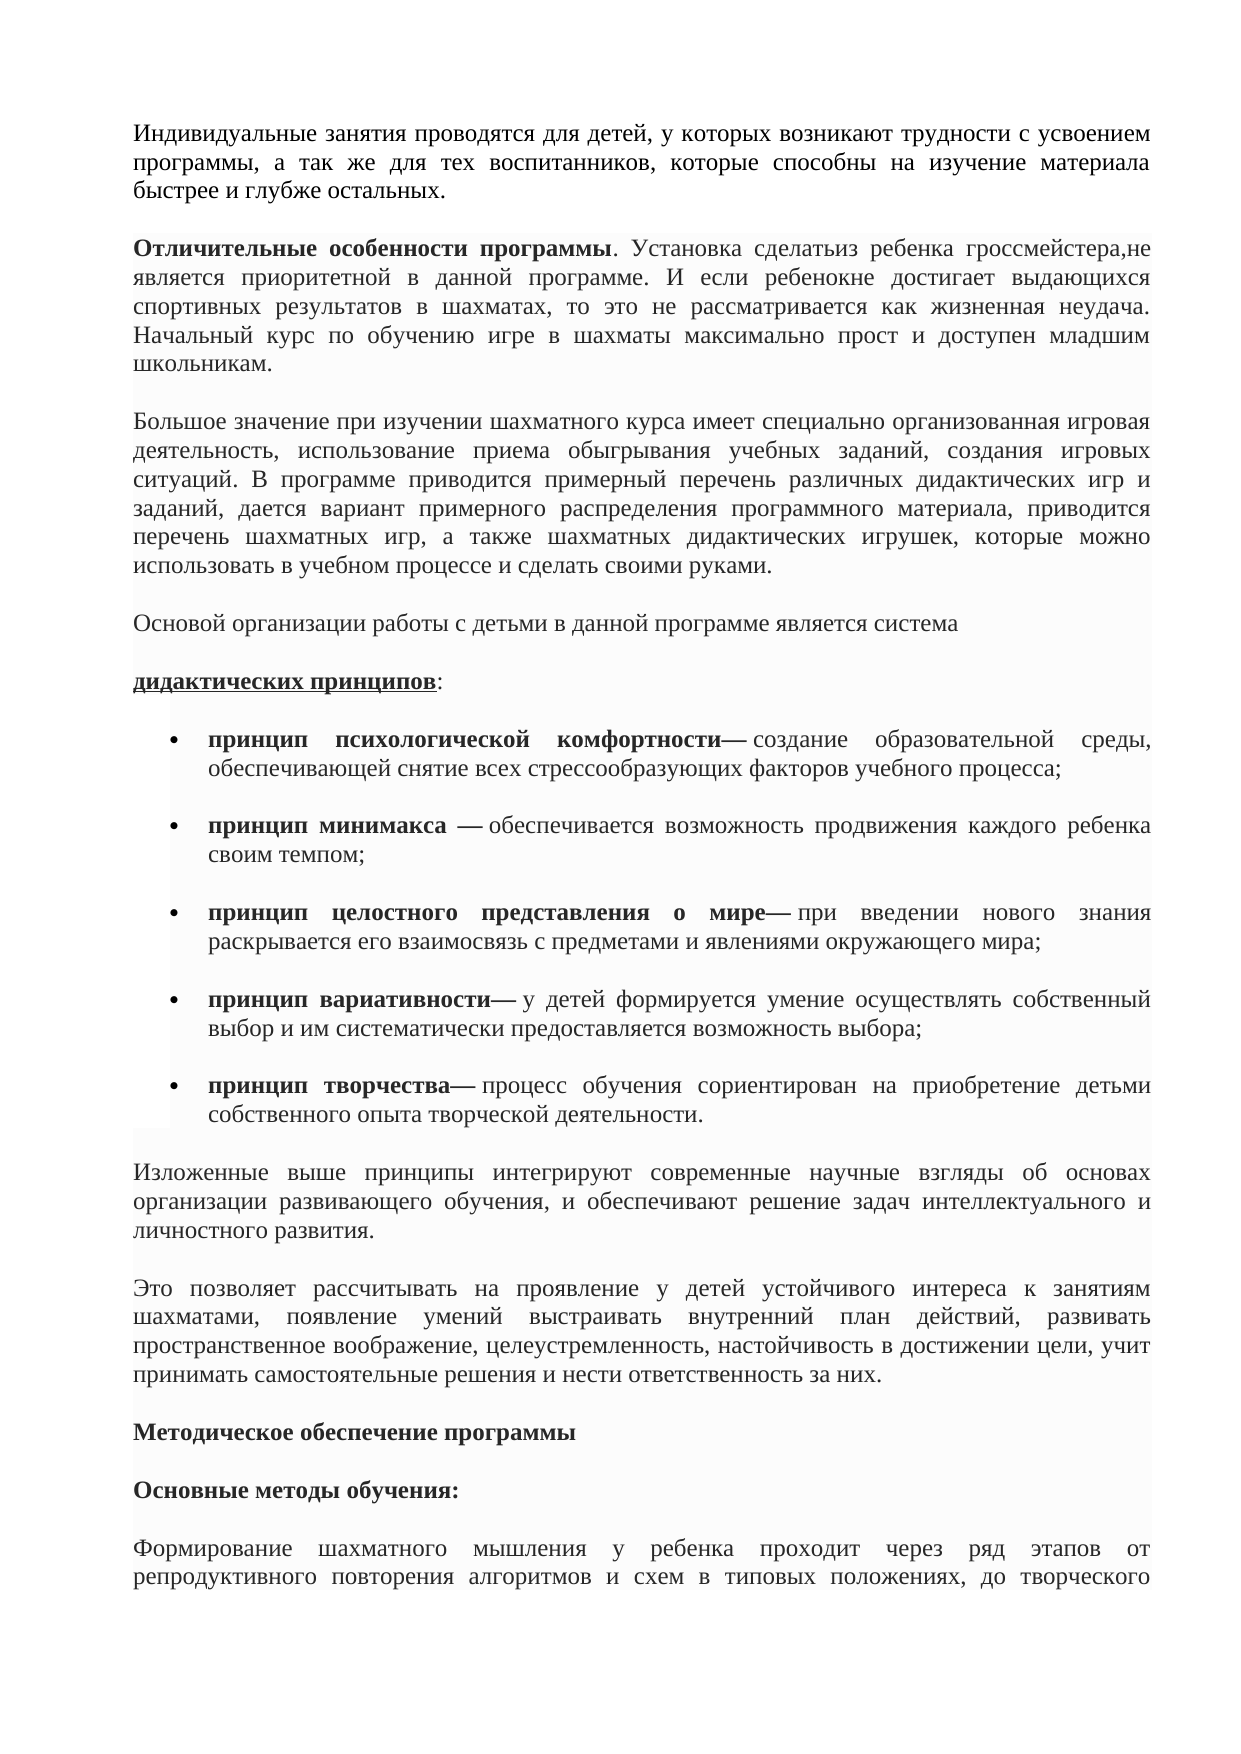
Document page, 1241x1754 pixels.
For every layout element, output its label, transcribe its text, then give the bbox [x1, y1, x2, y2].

list принцип психологической комфортности— создание образовательной среды, обеспечивающей снятие всех стрессообразующих факторов учебного процесса; [170, 724, 1152, 781]
text Основой организации работы с детьми в данной программе является система [133, 608, 1152, 637]
text дидактических принципов: [133, 666, 1152, 695]
list принцип творчества— процесс обучения сориентирован на приобретение детьми собственного опыта творческой деятельности. [170, 1071, 1152, 1128]
text Большое значение при изучении шахматного курса имеет специально организованная игровая деятельность, использование приема обыгрывания учебных заданий, создания игровых ситуаций. В программе приводится примерный перечень различных дидактических игр и заданий, дается вариант примерного распределения программного материала, приводится перечень шахматных игр, а также шахматных дидактических игрушек, которые можно использовать в учебном процессе и сделать своими руками. [133, 406, 1152, 579]
text Основные методы обучения: [133, 1475, 1152, 1503]
text Индивидуальные занятия проводятся для детей, у которых возникают трудности с усвоением программы, а так же для тех воспитанников, которые способны на изучение материала быстрее и глубже остальных. [133, 118, 1152, 204]
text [133, 1533, 1152, 1590]
list принцип вариативности— у детей формируется умение осуществлять собственный выбор и им систематически предоставляется возможность выбора; [170, 984, 1152, 1041]
list принцип минимакса — обеспечивается возможность продвижения каждого ребенка своим темпом; [170, 811, 1152, 868]
text Изложенные выше принципы интегрируют современные научные взгляды об основах организации развивающего обучения, и обеспечивают решение задач интеллектуального и личностного развития. [133, 1157, 1152, 1243]
list принцип целостного представления о мире— при введении нового знания раскрывается его взаимосвязь с предметами и явлениями окружающего мира; [170, 897, 1152, 955]
text Методическое обеспечение программы [133, 1417, 1152, 1446]
text Отличительные особенности программы. Установка сделатьиз ребенка гроссмейстера,не является приоритетной в данной программе. И если ребенокне достигает выдающихся спортивных результатов в шахматах, то это не рассматривается как жизненная неудача. Начальный курс по обучению игре в шахматы максимально прост и доступен младшим школьникам. [133, 233, 1152, 377]
text Это позволяет рассчитывать на проявление у детей устойчивого интереса к занятиям шахматами, появление умений выстраивать внутренний план действий, развивать пространственное воображение, целеустремленность, настойчивость в достижении цели, учит принимать самостоятельные решения и нести ответственность за них. [133, 1273, 1152, 1388]
